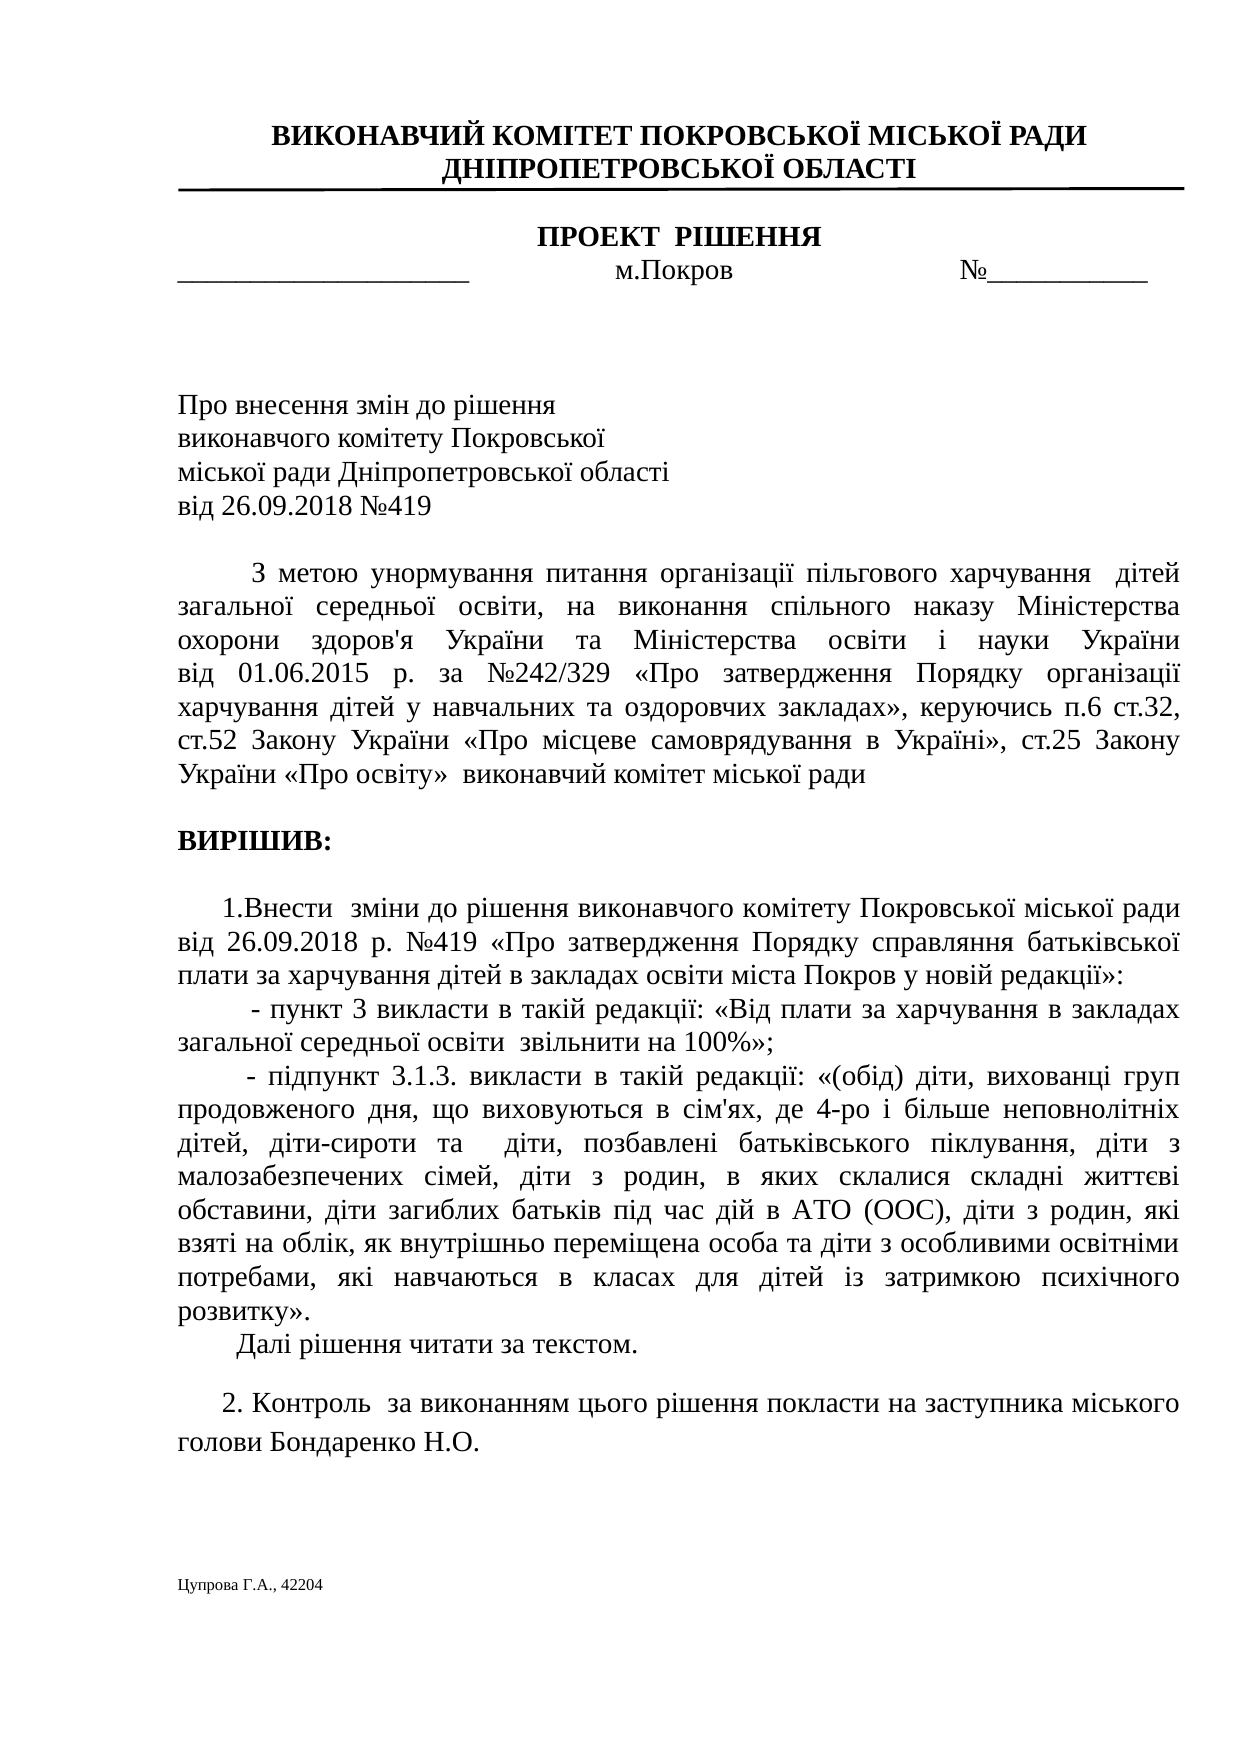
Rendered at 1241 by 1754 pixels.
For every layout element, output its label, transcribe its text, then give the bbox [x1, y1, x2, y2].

text від 26.09.2018 №419 [177, 488, 1181, 521]
text міської ради Дніпропетровської області [177, 454, 1181, 488]
text ____________________ м.Покров №___________ [177, 252, 1181, 286]
text ДНІПРОПЕТРОВСЬКОЇ ОБЛАСТІ [177, 152, 1181, 185]
text З метою унормування питання організації пільгового харчування дітей загальної середньої освіти, на виконання спільного наказу Міністерства охорони здоров'я України та Міністерства освіти і науки України від 01.06.2015 р. за №242/329 «Про затвердження Порядку організації харчування дітей у навчальних та оздоровчих закладах», керуючись п.6 ст.32, ст.52 Закону України «Про місцеве самоврядування в Україні», ст.25 Закону України «Про освіту» виконавчий комітет міської ради [177, 555, 1181, 789]
text ПРОЕКТ РІШЕННЯ [177, 219, 1181, 252]
text 1.Внести зміни до рішення виконавчого комітету Покровської міської ради від 26.09.2018 р. №419 «Про затвердження Порядку справляння батьківської плати за харчування дітей в закладах освіти міста Покров у новій редакції»: [177, 890, 1181, 991]
text 2. Контроль за виконанням цього рішення покласти на заступника міського голови Бондаренко Н.О. [177, 1386, 1181, 1458]
text Цупрова Г.А., 42204 [177, 1574, 1181, 1594]
text ВИРІШИВ: [177, 823, 1181, 857]
text - підпункт 3.1.3. викласти в такій редакції: «(обід) діти, вихованці груп продовженого дня, що виховуються в сім'ях, де 4-ро і більше неповнолітніх дітей, діти-сироти та діти, позбавлені батьківського піклування, діти з малозабезпечених сімей, діти з родин, в яких склалися складні життєві обставини, діти загиблих батьків під час дій в АТО (ООС), діти з родин, які взяті на облік, як внутрішньо переміщена особа та діти з особливими освітніми потребами, які навчаються в класах для дітей із затримкою психічного розвитку». [177, 1058, 1181, 1326]
text - пункт 3 викласти в такій редакції: «Від плати за харчування в закладах загальної середньої освіти звільнити на 100%»; [177, 991, 1181, 1058]
text Про внесення змін до рішення [177, 387, 1181, 421]
text ВИКОНАВЧИЙ КОМІТЕТ ПОКРОВСЬКОЇ МІСЬКОЇ РАДИ [177, 118, 1181, 152]
text Далі рішення читати за текстом. [177, 1326, 1181, 1360]
text виконавчого комітету Покровської [177, 421, 1181, 454]
